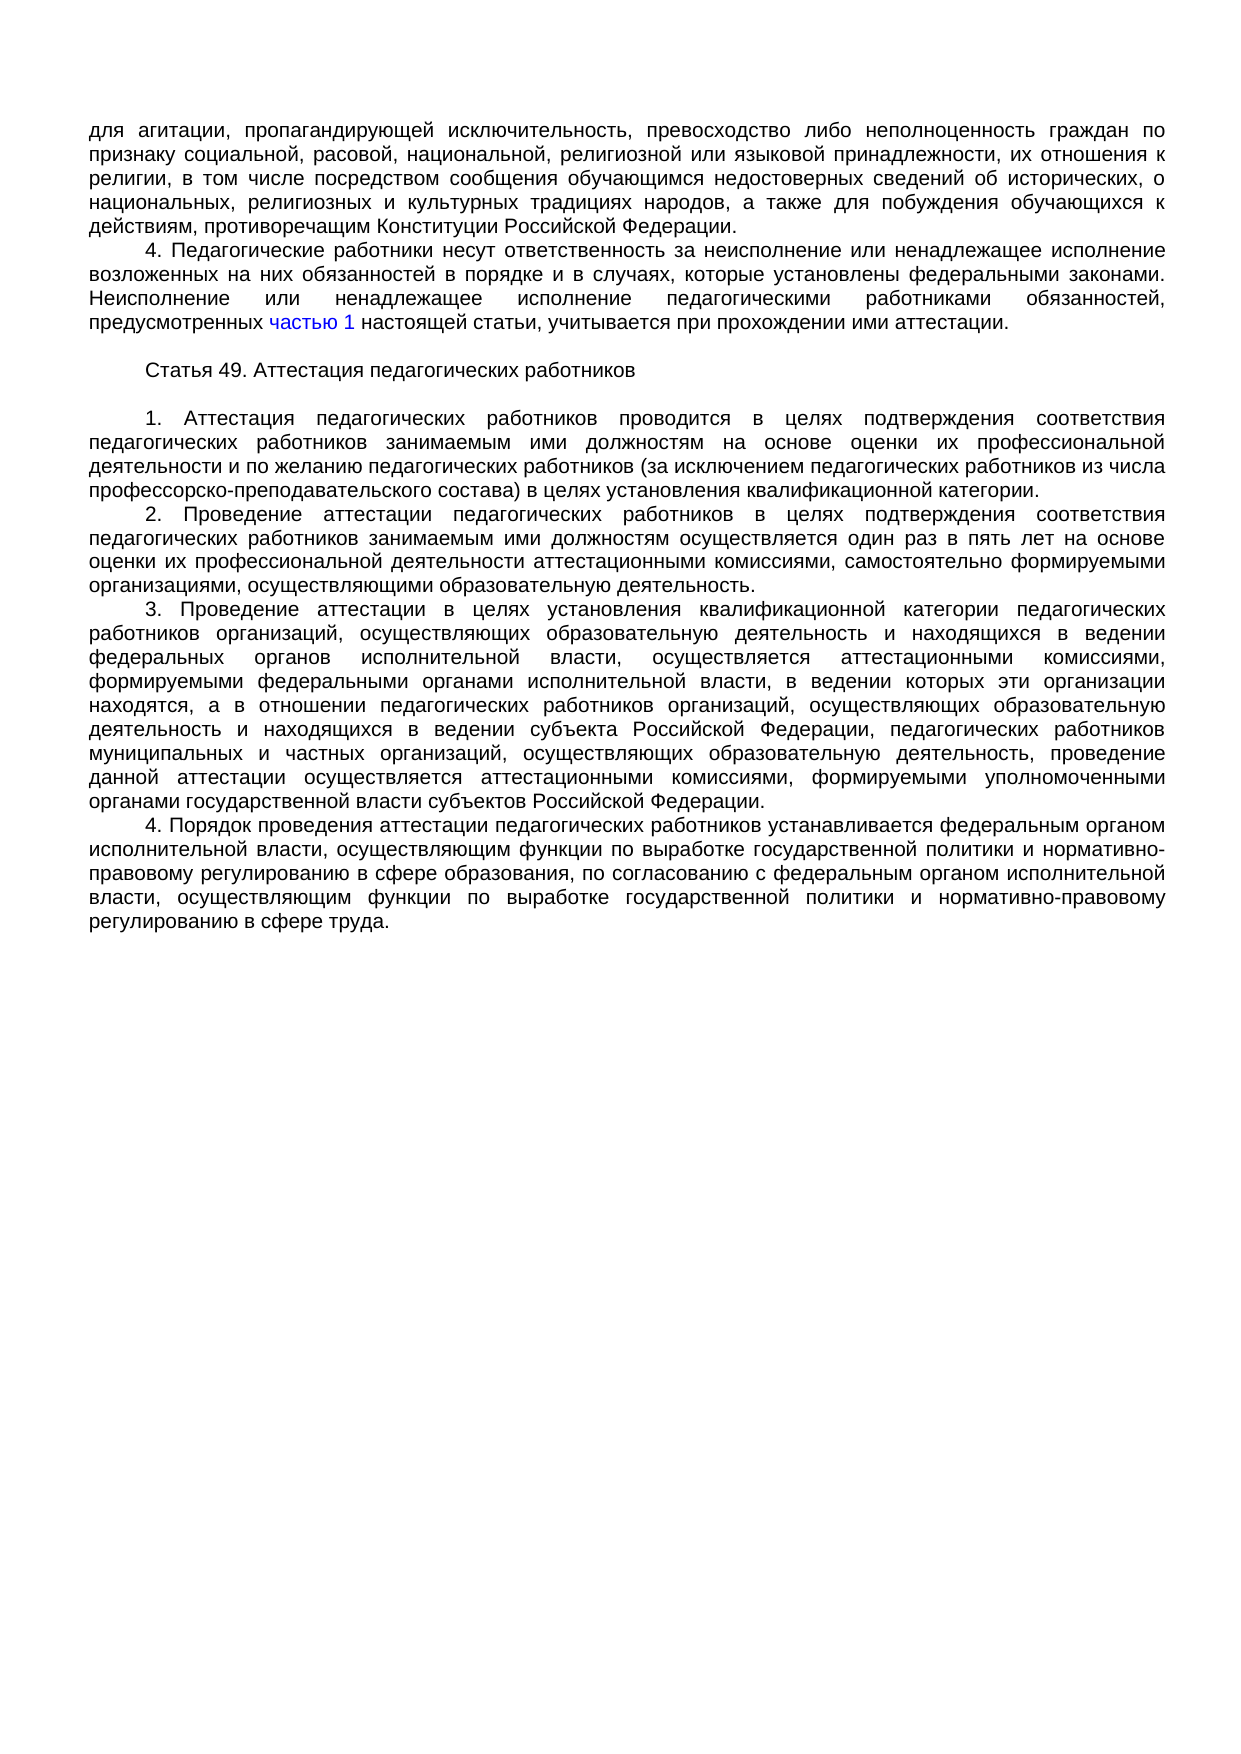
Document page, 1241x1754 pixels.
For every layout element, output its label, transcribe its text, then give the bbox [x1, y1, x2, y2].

text Статья 49. Аттестация педагогических работников [89, 358, 1167, 382]
text 4. Порядок проведения аттестации педагогических работников устанавливается федеральным органом исполнительной власти, осуществляющим функции по выработке государственной политики и нормативно-правовому регулированию в сфере образования, по согласованию с федеральным органом исполнительной власти, осуществляющим функции по выработке государственной политики и нормативно-правовому регулированию в сфере труда. [89, 813, 1167, 933]
text 4. Педагогические работники несут ответственность за неисполнение или ненадлежащее исполнение возложенных на них обязанностей в порядке и в случаях, которые установлены федеральными законами. Неисполнение или ненадлежащее исполнение педагогическими работниками обязанностей, предусмотренных частью 1 настоящей статьи, учитывается при прохождении ими аттестации. [89, 238, 1167, 334]
text 2. Проведение аттестации педагогических работников в целях подтверждения соответствия педагогических работников занимаемым ими должностям осуществляется один раз в пять лет на основе оценки их профессиональной деятельности аттестационными комиссиями, самостоятельно формируемыми организациями, осуществляющими образовательную деятельность. [89, 501, 1167, 597]
text 1. Аттестация педагогических работников проводится в целях подтверждения соответствия педагогических работников занимаемым ими должностям на основе оценки их профессиональной деятельности и по желанию педагогических работников (за исключением педагогических работников из числа профессорско-преподавательского состава) в целях установления квалификационной категории. [89, 406, 1167, 501]
text 3. Проведение аттестации в целях установления квалификационной категории педагогических работников организаций, осуществляющих образовательную деятельность и находящихся в ведении федеральных органов исполнительной власти, осуществляется аттестационными комиссиями, формируемыми федеральными органами исполнительной власти, в ведении которых эти организации находятся, а в отношении педагогических работников организаций, осуществляющих образовательную деятельность и находящихся в ведении субъекта Российской Федерации, педагогических работников муниципальных и частных организаций, осуществляющих образовательную деятельность, проведение данной аттестации осуществляется аттестационными комиссиями, формируемыми уполномоченными органами государственной власти субъектов Российской Федерации. [89, 597, 1167, 813]
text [89, 118, 1167, 238]
